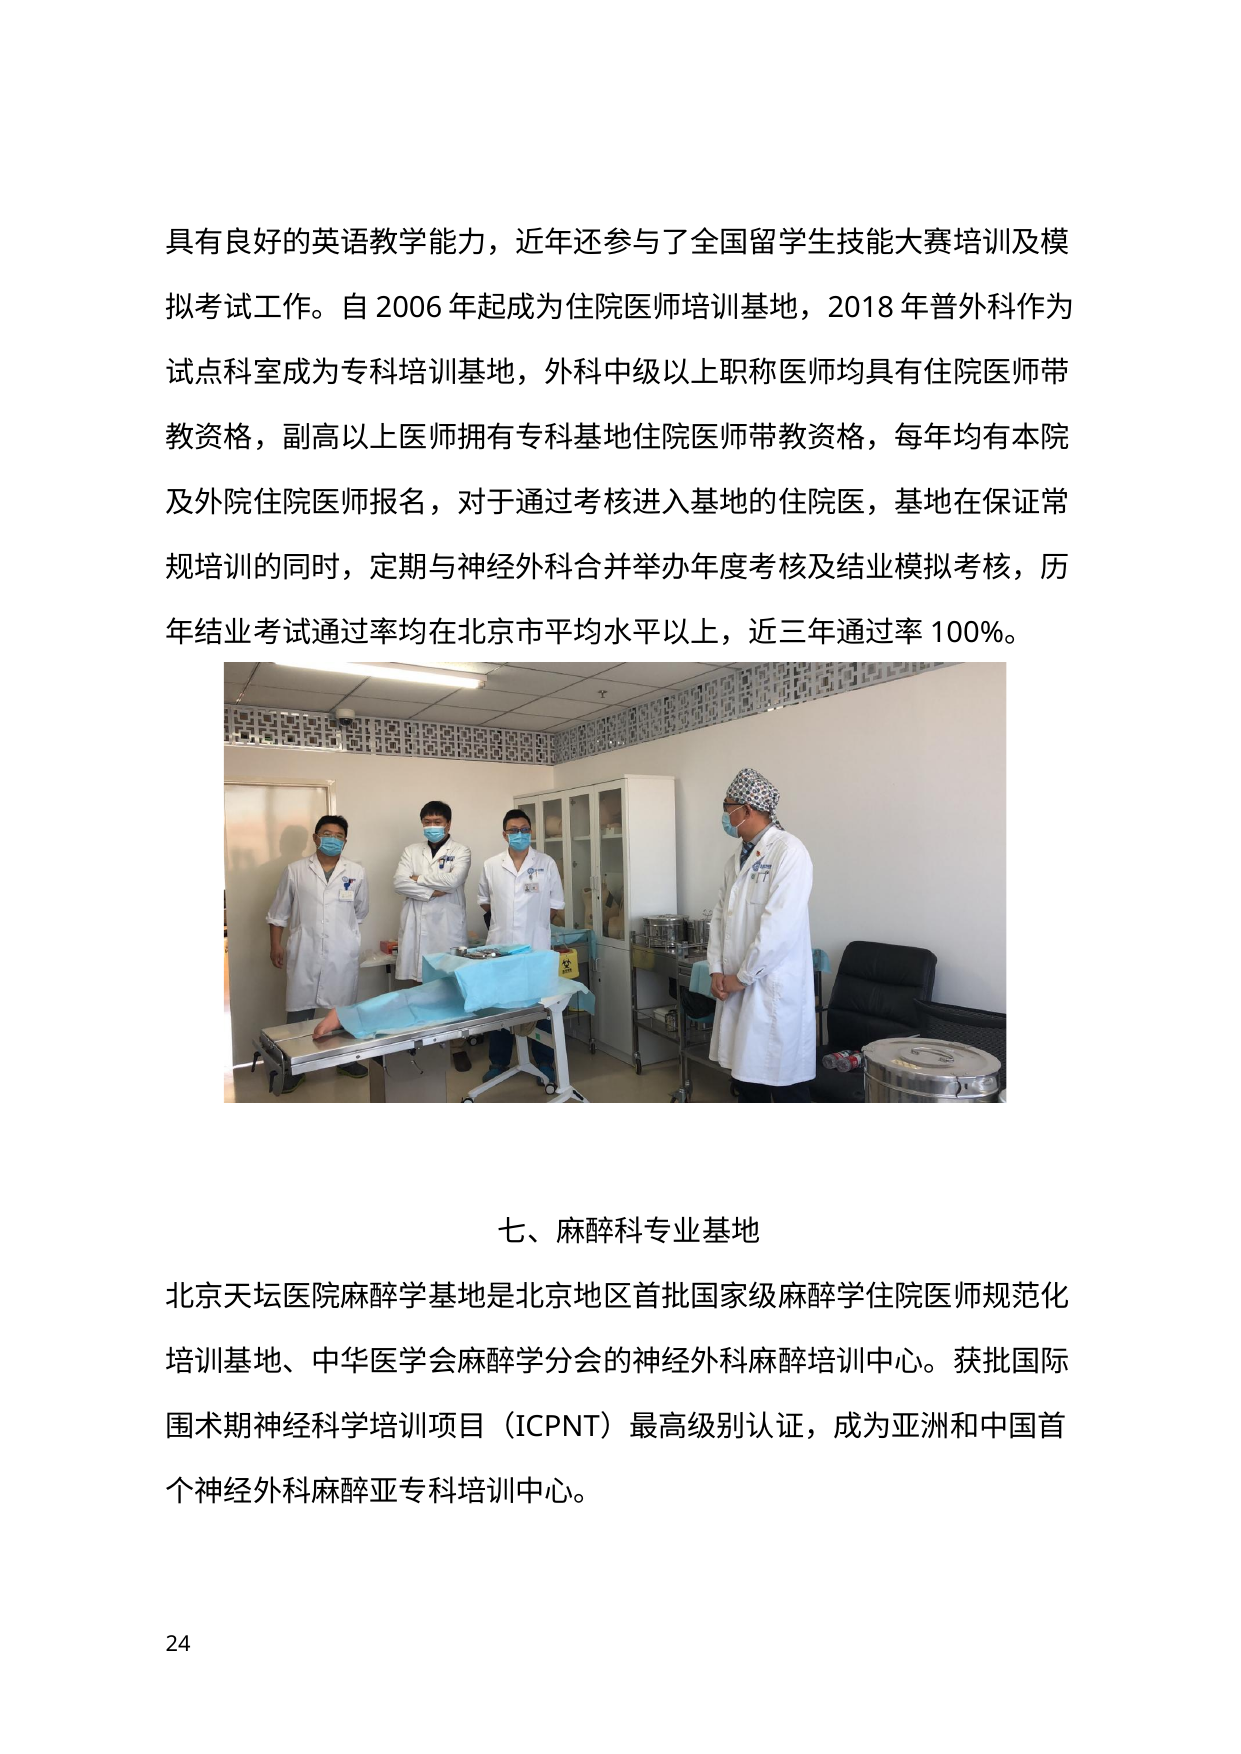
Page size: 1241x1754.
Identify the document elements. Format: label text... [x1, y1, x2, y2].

text 七、麻醉科专业基地 [165, 1196, 1092, 1261]
picture [223, 662, 1007, 1103]
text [165, 208, 1092, 663]
text 北京天坛医院麻醉学基地是北京地区首批国家级麻醉学住院医师规范化培训基地、中华医学会麻醉学分会的神经外科麻醉培训中心。获批国际围术期神经科学培训项目（ICPNT）最高级别认证，成为亚洲和中国首个神经外科麻醉亚专科培训中心。 [165, 1261, 1092, 1521]
